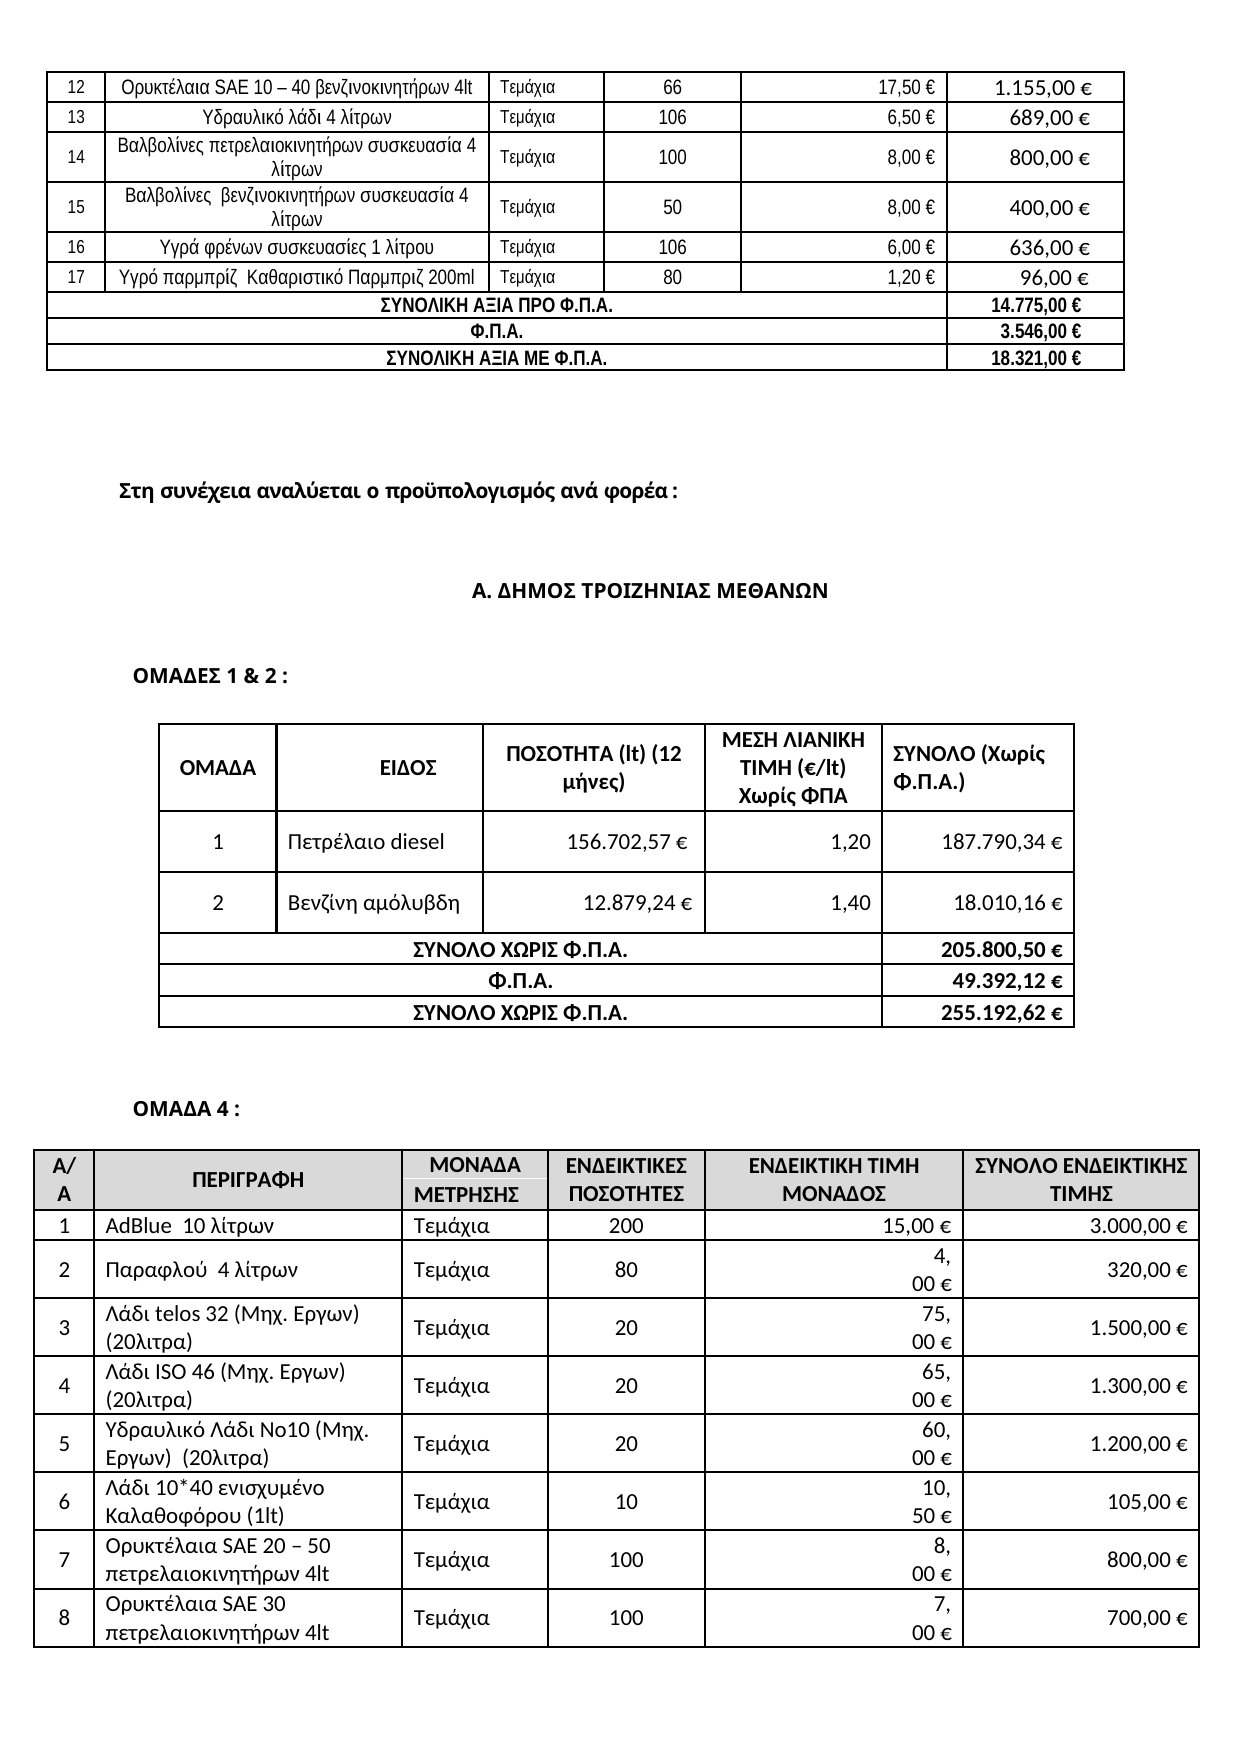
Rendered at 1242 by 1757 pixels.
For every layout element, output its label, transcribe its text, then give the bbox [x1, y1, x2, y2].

table_cell Λάδι ΙSO 46 (Μηχ. Εργων) (20λιτρα) [95, 1357, 401, 1413]
table_cell Υγρό παρμπρίζ Καθαριστικό Παρμπριζ 200ml [106, 263, 488, 291]
table_cell 187.790,34 € [883, 812, 1073, 871]
table_cell 4 [35, 1357, 93, 1413]
table_cell Τεμάχια [403, 1531, 547, 1587]
table_cell 1.300,00 € [964, 1357, 1198, 1413]
table_cell Φ.Π.Α. [160, 965, 881, 994]
table_header Α/Α [35, 1151, 93, 1209]
table_cell Τεμάχια [403, 1299, 547, 1355]
text ΟΜΑΔΕΣ 1 & 2 : [46, 662, 1187, 690]
table_cell 636,00 € [948, 233, 1123, 261]
table_cell 12 [48, 73, 104, 101]
table_cell 700,00 € [964, 1590, 1198, 1646]
table_cell ΜΕΤΡΗΣΗΣ [403, 1179, 547, 1209]
table_cell 10,50 € [706, 1473, 962, 1529]
table_cell 80 [605, 263, 740, 291]
table_cell 2 [35, 1241, 93, 1297]
table_cell 75,00 € [706, 1299, 962, 1355]
table_cell Τεμάχια [490, 263, 603, 291]
table_cell 200 [549, 1211, 704, 1239]
table_cell 1.200,00 € [964, 1415, 1198, 1471]
table_cell Παραφλού 4 λίτρων [95, 1241, 401, 1297]
table_cell 6 [35, 1473, 93, 1529]
table_cell 1.155,00 € [948, 73, 1123, 101]
table_cell Τεμάχια [490, 73, 603, 101]
table_cell 800,00 € [964, 1531, 1198, 1587]
table_cell 18.321,00 € [948, 345, 1123, 369]
table_cell 60,00 € [706, 1415, 962, 1471]
table_cell 20 [549, 1357, 704, 1413]
table_cell 8 [35, 1590, 93, 1646]
table_cell Βαλβολίνες πετρελαιοκινητήρων συσκευασία 4 λίτρων [106, 133, 488, 181]
table_cell 49.392,12 € [883, 965, 1073, 994]
table_cell 7,00 € [706, 1590, 962, 1646]
table_cell Ορυκτέλαια SAE 30 πετρελαιοκινητήρων 4lt [95, 1590, 401, 1646]
table_cell 15,00 € [706, 1211, 962, 1239]
table_cell 255.192,62 € [883, 997, 1073, 1026]
table_cell 106 [605, 233, 740, 261]
table_cell 7 [35, 1531, 93, 1587]
table_cell Βαλβολίνες βενζινοκινητήρων συσκευασία 4 λίτρων [106, 183, 488, 231]
table_cell 66 [605, 73, 740, 101]
table_cell 50 [605, 183, 740, 231]
table_header ΜΟΝΑΔΑ [403, 1151, 547, 1178]
table_cell 689,00 € [948, 103, 1123, 131]
table_cell Λάδι telos 32 (Μηχ. Εργων) (20λιτρα) [95, 1299, 401, 1355]
table_cell 6,00 € [742, 233, 946, 261]
table_cell Τεμάχια [490, 233, 603, 261]
table_cell 17,50 € [742, 73, 946, 101]
table_cell Τεμάχια [403, 1357, 547, 1413]
table_cell 800,00 € [948, 133, 1123, 181]
table_cell 100 [549, 1590, 704, 1646]
table_cell Υδραυλικό Λάδι Νο10 (Μηχ. Εργων) (20λιτρα) [95, 1415, 401, 1471]
table_cell Τεμάχια [403, 1473, 547, 1529]
table_header ΟΜΑΔΑ [160, 725, 275, 809]
table_header ΠΕΡΙΓΡΑΦΗ [95, 1151, 401, 1209]
table_cell Φ.Π.Α. [48, 319, 946, 343]
table_cell 14.775,00 € [948, 293, 1123, 317]
subtitle Στη συνέχεια αναλύεται ο προϋπολογισμός ανά φορέα : [119, 476, 1187, 504]
table_cell Βενζίνη αμόλυβδη [278, 873, 482, 932]
table_header ΕΙΔΟΣ [278, 725, 482, 809]
table_cell Τεμάχια [490, 183, 603, 231]
table_cell 1 [160, 812, 275, 871]
table_cell 18.010,16 € [883, 873, 1073, 932]
table_cell 12.879,24 € [484, 873, 704, 932]
text Α. ΔΗΜΟΣ ΤΡΟΙΖΗΝΙΑΣ ΜΕΘΑΝΩΝ [233, 576, 1068, 605]
table_cell 320,00 € [964, 1241, 1198, 1297]
table_cell 20 [549, 1299, 704, 1355]
table_cell 1,40 [706, 873, 881, 932]
table_cell Ορυκτέλαια SAE 20 – 50 πετρελαιοκινητήρων 4lt [95, 1531, 401, 1587]
table_cell 100 [549, 1531, 704, 1587]
table_header ΕΝΔΕΙΚΤΙΚΗ ΤΙΜΗ ΜΟΝΑΔΟΣ [706, 1151, 962, 1209]
text ΟΜΑΔΑ 4 : [46, 1094, 1187, 1123]
table_cell 3.546,00 € [948, 319, 1123, 343]
table_cell 13 [48, 103, 104, 131]
table_cell 1.500,00 € [964, 1299, 1198, 1355]
table_cell 3 [35, 1299, 93, 1355]
table_cell Υδραυλικό λάδι 4 λίτρων [106, 103, 488, 131]
table_cell 20 [549, 1415, 704, 1471]
table_cell 17 [48, 263, 104, 291]
table_cell AdBlue 10 λίτρων [95, 1211, 401, 1239]
table_cell 96,00 € [948, 263, 1123, 291]
table_cell Τεμάχια [490, 133, 603, 181]
table_cell 10 [549, 1473, 704, 1529]
table_cell ΣΥΝΟΛΟ ΧΩΡΙΣ Φ.Π.Α. [160, 997, 881, 1026]
table_cell 100 [605, 133, 740, 181]
table_cell 15 [48, 183, 104, 231]
table_cell 65,00 € [706, 1357, 962, 1413]
table_cell ΣΥΝΟΛΙΚΗ ΑΞΙΑ ΜΕ Φ.Π.Α. [48, 345, 946, 369]
table_cell 8,00 € [742, 183, 946, 231]
table_cell 205.800,50 € [883, 934, 1073, 963]
table_cell Τεμάχια [403, 1415, 547, 1471]
table_cell Τεμάχια [490, 103, 603, 131]
table_cell 5 [35, 1415, 93, 1471]
table_cell Υγρά φρένων συσκευασίες 1 λίτρου [106, 233, 488, 261]
table_cell 8,00 € [742, 133, 946, 181]
table_cell 1 [35, 1211, 93, 1239]
table_cell 1,20 [706, 812, 881, 871]
table_cell 105,00 € [964, 1473, 1198, 1529]
table_cell 80 [549, 1241, 704, 1297]
table_cell ΣΥΝΟΛΙΚΗ ΑΞΙΑ ΠΡΟ Φ.Π.Α. [48, 293, 946, 317]
table_header ΠΟΣΟΤΗΤΑ (lt) (12 μήνες) [484, 725, 704, 809]
table_cell Πετρέλαιο diesel [278, 812, 482, 871]
table_cell 16 [48, 233, 104, 261]
table_cell 1,20 € [742, 263, 946, 291]
table_cell Λάδι 10*40 ενισχυμένο Καλαθοφόρου (1lt) [95, 1473, 401, 1529]
table_header ΕΝΔΕΙΚΤΙΚΕΣ ΠΟΣΟΤΗΤΕΣ [549, 1151, 704, 1209]
table_cell Τεμάχια [403, 1241, 547, 1297]
table_cell 8,00 € [706, 1531, 962, 1587]
table_cell 6,50 € [742, 103, 946, 131]
table_cell ΣΥΝΟΛΟ ΧΩΡΙΣ Φ.Π.Α. [160, 934, 881, 963]
table_cell 106 [605, 103, 740, 131]
table_header ΜΕΣΗ ΛΙΑΝΙΚΗ ΤΙΜΗ (€/lt) Χωρίς ΦΠΑ [706, 725, 881, 809]
table_cell 2 [160, 873, 275, 932]
table_cell 4,00 € [706, 1241, 962, 1297]
table_cell Τεμάχια [403, 1590, 547, 1646]
table_cell Ορυκτέλαια SAE 10 – 40 βενζινοκινητήρων 4lt [106, 73, 488, 101]
table_cell 14 [48, 133, 104, 181]
table_header ΣΥΝΟΛΟ ΕΝΔΕΙΚΤΙΚΗΣ ΤΙΜΗΣ [964, 1151, 1198, 1209]
table_cell 156.702,57 € [484, 812, 704, 871]
table_cell Τεμάχια [403, 1211, 547, 1239]
table_cell 3.000,00 € [964, 1211, 1198, 1239]
table_header ΣΥΝΟΛΟ (Χωρίς Φ.Π.Α.) [883, 725, 1073, 809]
table_cell 400,00 € [948, 183, 1123, 231]
